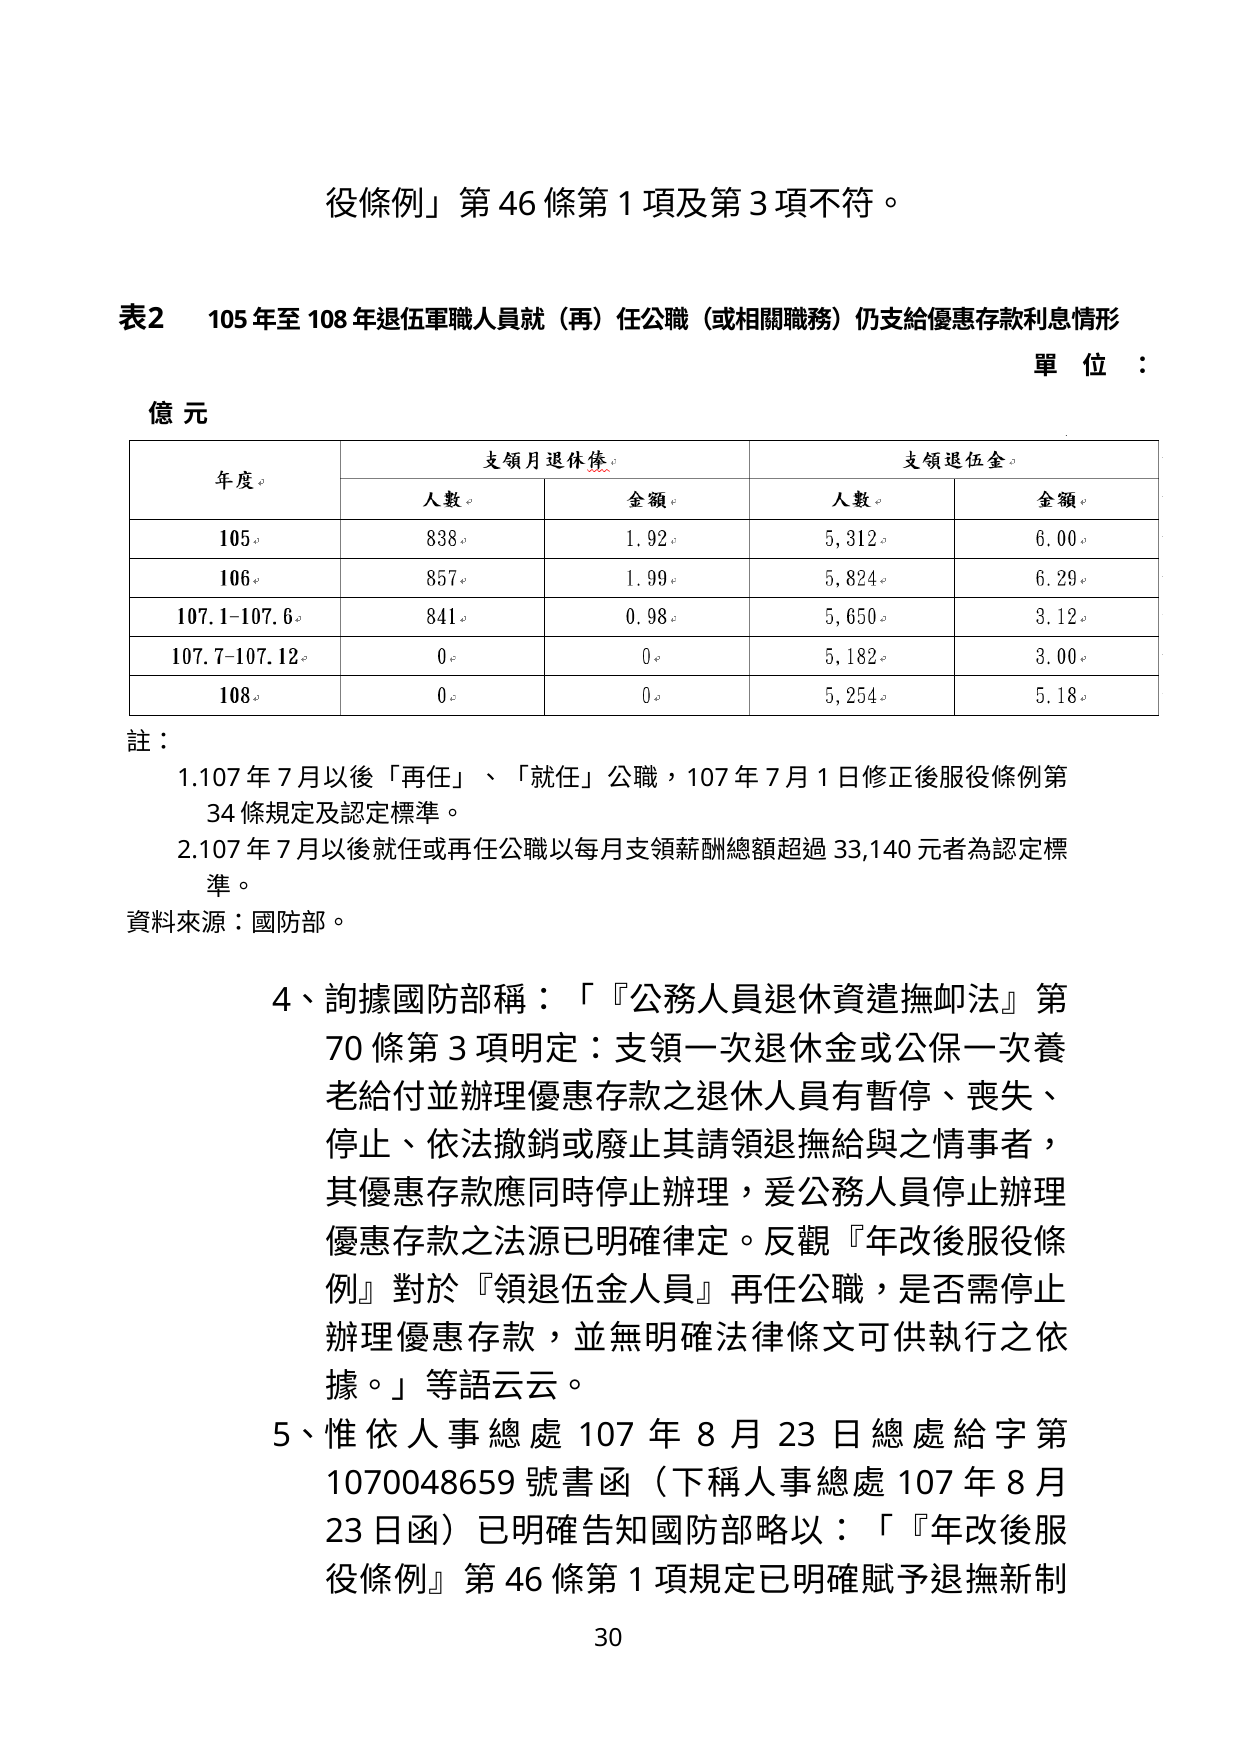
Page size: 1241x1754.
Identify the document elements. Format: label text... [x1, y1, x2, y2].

text 單位：億元 [148, 340, 1166, 435]
text 1.107年7月以後「再任」、「就任」公職，107年7月1日修正後服役條例第34條規定及認定標準。 [177, 757, 1069, 830]
text 註： [126, 722, 1069, 757]
text 2.107年7月以後就任或再任公職以每月支領薪酬總額超過33,140元者為認定標準。 [177, 830, 1069, 902]
picture [124, 435, 1163, 722]
subtitle 詢據國防部稱：「『公務人員退休資遣撫卹法』第70條第3項明定：支領一次退休金或公保一次養老給付並辦理優惠存款之退休人員有暫停、喪失、停止、依法撤銷或廢止其請領退撫給與之情事者，其優惠存款應同時停止辦理，爰公務人員停止辦理優惠存款之法源已明確律定。反觀『年改後服役條例』對於『領退伍金人員』再任公職，是否需停止辦理優惠存款，並無明確法律條文可供執行之依據。」等語云云。 [272, 973, 1069, 1407]
text 資料來源：國防部。 [126, 902, 1069, 939]
text 105年至108年退伍軍職人員就（再）任公職（或相關職務）仍支給優惠存款利息情形 [118, 298, 1122, 336]
